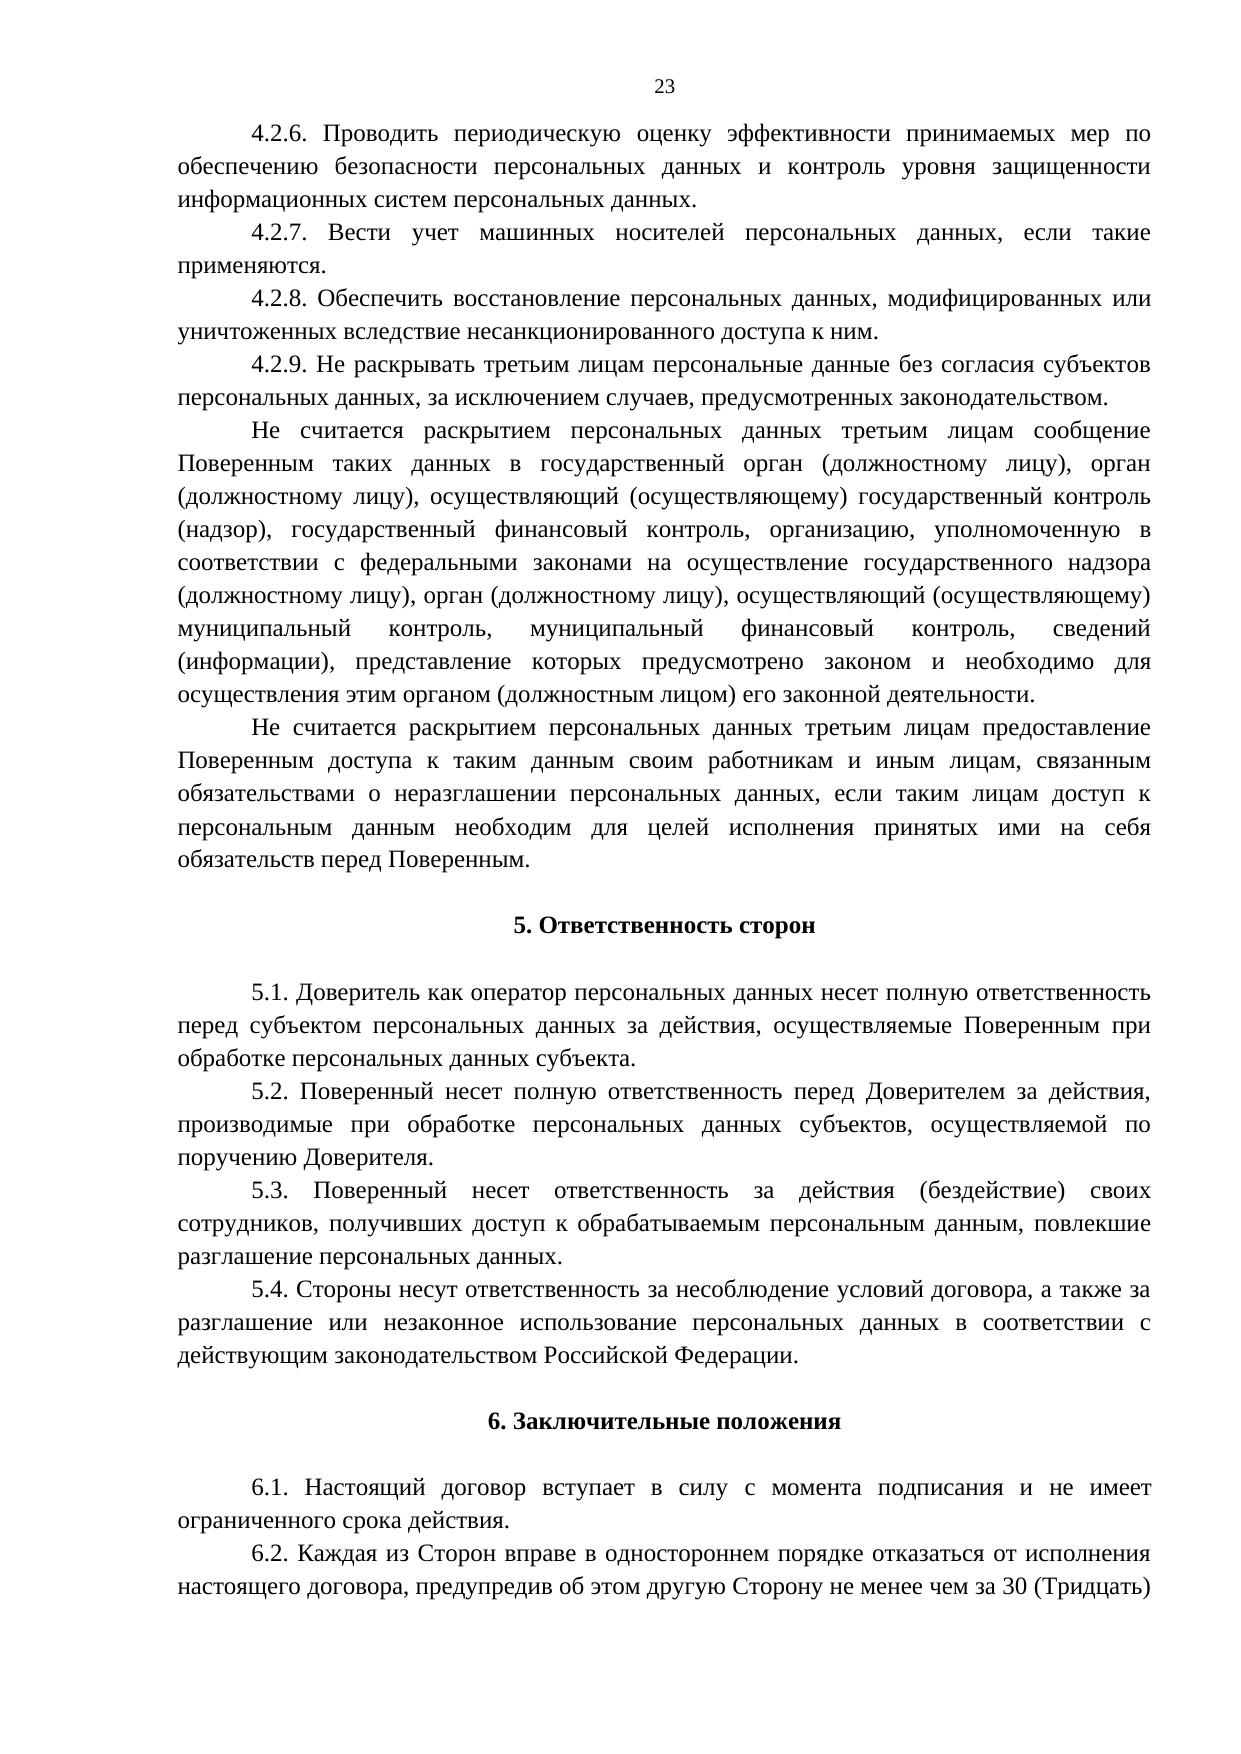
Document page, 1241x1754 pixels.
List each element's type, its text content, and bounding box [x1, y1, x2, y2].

text 5.4. Стороны несут ответственность за несоблюдение условий договора, а также за разглашение или незаконное использование персональных данных в соответствии с действующим законодательством Российской Федерации. [177, 1274, 1152, 1369]
text 5.1. Доверитель как оператор персональных данных несет полную ответственность перед субъектом персональных данных за действия, осуществляемые Поверенным при обработке персональных данных субъекта. [177, 977, 1152, 1071]
text 6. Заключительные положения [177, 1406, 1152, 1435]
text 4.2.6. Проводить периодическую оценку эффективности принимаемых мер по обеспечению безопасности персональных данных и контроль уровня защищенности информационных систем персональных данных. [177, 118, 1152, 213]
text 5.3. Поверенный несет ответственность за действия (бездействие) своих сотрудников, получивших доступ к обрабатываемым персональным данным, повлекшие разглашение персональных данных. [177, 1175, 1152, 1269]
text 5. Ответственность сторон [177, 911, 1152, 939]
text Не считается раскрытием персональных данных третьим лицам сообщение Поверенным таких данных в государственный орган (должностному лицу), орган (должностному лицу), осуществляющий (осуществляющему) государственный контроль (надзор), государственный финансовый контроль, организацию, уполномоченную в соответствии с федеральными законами на осуществление государственного надзора (должностному лицу), орган (должностному лицу), осуществляющий (осуществляющему) муниципальный контроль, муниципальный финансовый контроль, сведений (информации), представление которых предусмотрено законом и необходимо для осуществления этим органом (должностным лицом) его законной деятельности. [177, 415, 1152, 708]
text Не считается раскрытием персональных данных третьим лицам предоставление Поверенным доступа к таким данным своим работникам и иным лицам, связанным обязательствами о неразглашении персональных данных, если таким лицам доступ к персональным данным необходим для целей исполнения принятых ими на себя обязательств перед Поверенным. [177, 712, 1152, 873]
text 4.2.8. Обеспечить восстановление персональных данных, модифицированных или уничтоженных вследствие несанкционированного доступа к ним. [177, 283, 1152, 345]
text 4.2.7. Вести учет машинных носителей персональных данных, если такие применяются. [177, 217, 1152, 279]
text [177, 1538, 1152, 1600]
text 4.2.9. Не раскрывать третьим лицам персональные данные без согласия субъектов персональных данных, за исключением случаев, предусмотренных законодательством. [177, 349, 1152, 411]
text 6.1. Настоящий договор вступает в силу с момента подписания и не имеет ограниченного срока действия. [177, 1472, 1152, 1534]
text 5.2. Поверенный несет полную ответственность перед Доверителем за действия, производимые при обработке персональных данных субъектов, осуществляемой по поручению Доверителя. [177, 1076, 1152, 1171]
